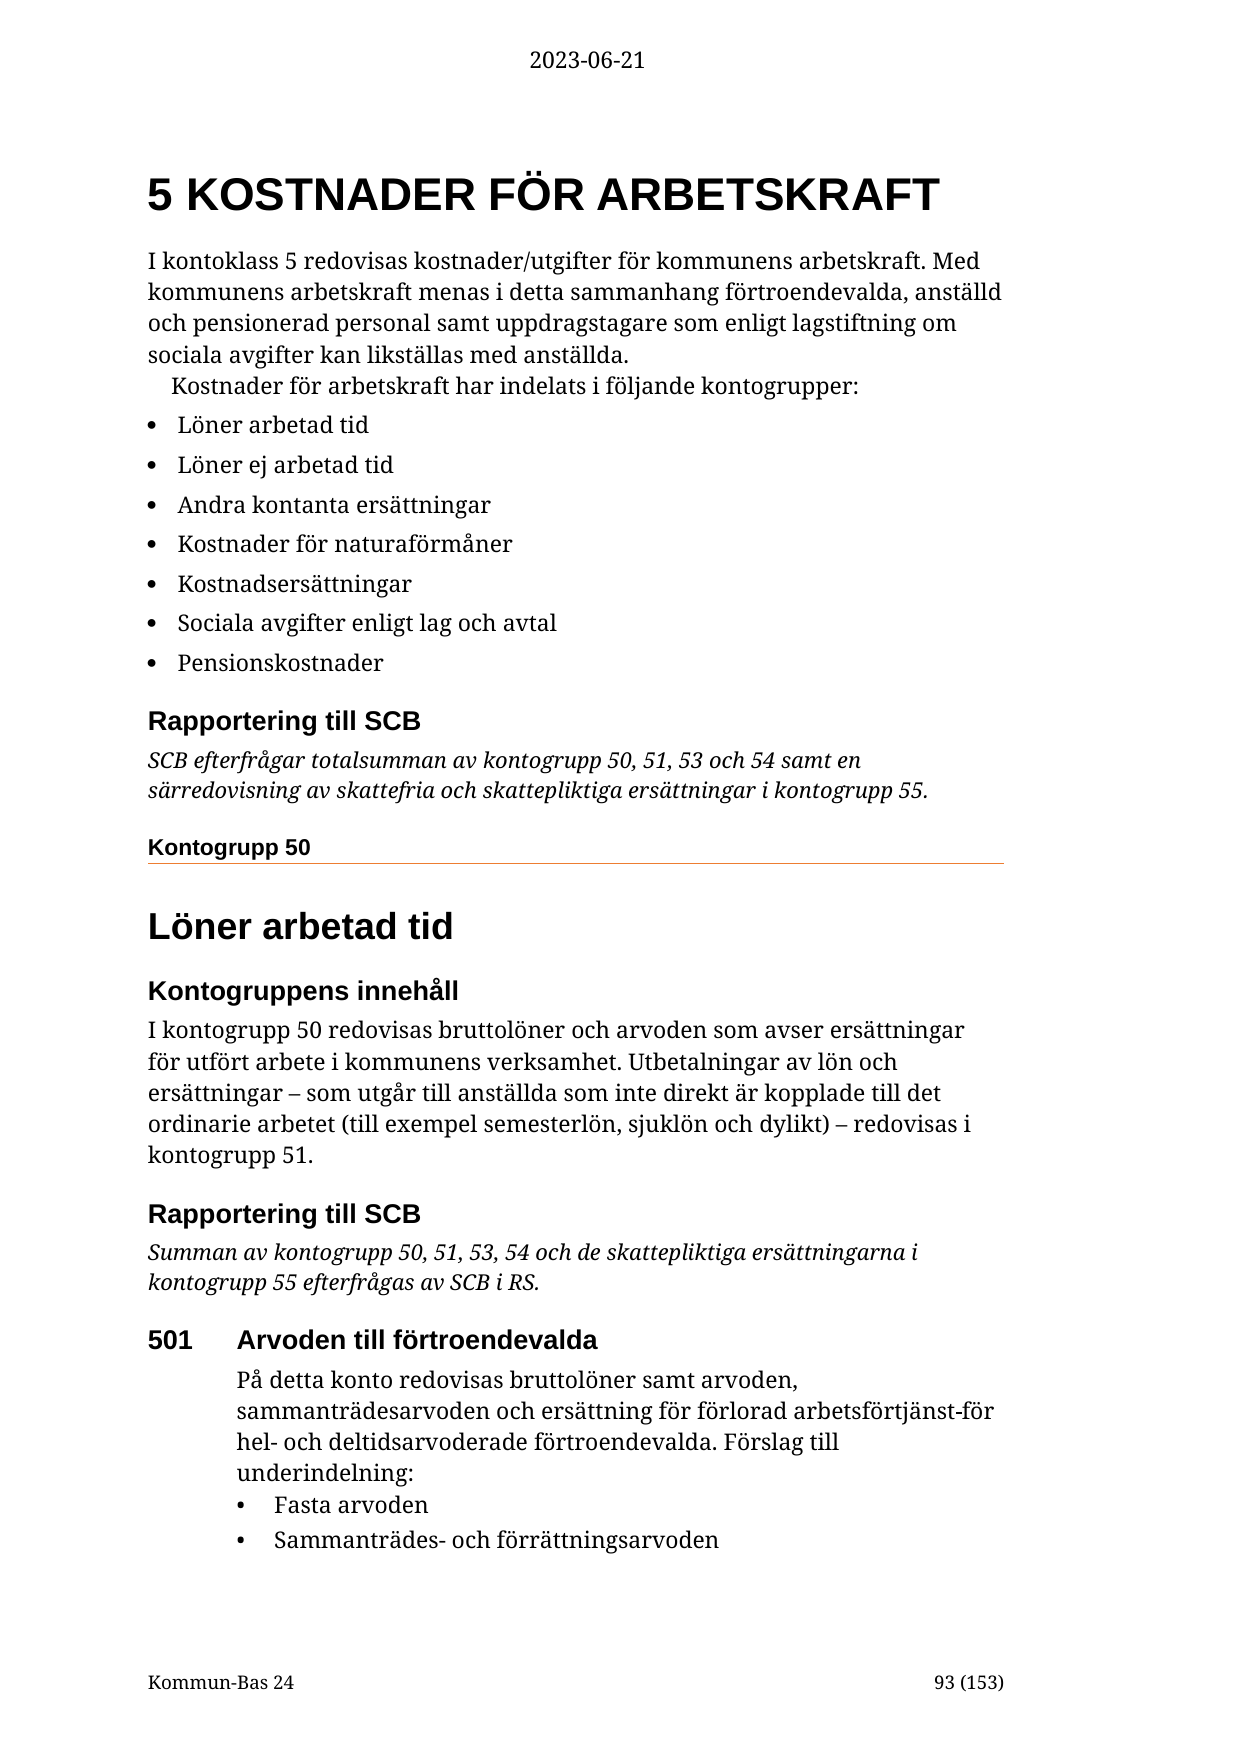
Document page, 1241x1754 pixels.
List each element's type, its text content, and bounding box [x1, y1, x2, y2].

text Summan av kontogrupp 50, 51, 53, 54 och de skattepliktiga ersättningarna i kontogrupp 55 efterfrågas av SCB i RS. [148, 1237, 1004, 1297]
text Kontogrupp 50 [148, 829, 1004, 863]
subtitle Kontogruppens innehåll [148, 973, 1004, 1006]
text Andra kontanta ersättningar [148, 489, 1004, 520]
subtitle Rapportering till SCB [148, 1196, 1004, 1229]
text SCB efterfrågar totalsumman av kontogrupp 50, 51, 53 och 54 samt en särredovisning av skattefria och skattepliktiga ersättningar i kontogrupp 55. [148, 745, 1004, 804]
subtitle 501 Arvoden till förtroendevalda [148, 1322, 1004, 1355]
text Löner ej arbetad tid [148, 449, 1004, 480]
text I kontogrupp 50 redovisas bruttolöner och arvoden som avser ersättningar för utfört arbete i kommunens verksamhet. Utbetalningar av lön och ersättningar – som utgår till anställda som inte direkt är kopplade till det ordinarie arbetet (till exempel semesterlön, sjuklön och dylikt) – redovisas i kontogrupp 51. [148, 1014, 1004, 1171]
subtitle Löner arbetad tid [148, 902, 1004, 948]
text I kontoklass 5 redovisas kostnader/utgifter för kommunens arbetskraft. Med kommunens arbetskraft menas i detta sammanhang förtroendevalda, anställd och pensionerad personal samt uppdragstagare som enligt lagstiftning om sociala avgifter kan likställas med anställda. [148, 245, 1004, 370]
text På detta konto redovisas bruttolöner samt arvoden, sammanträdesarvoden och ersättning för förlorad arbetsförtjänst för hel- och deltidsarvoderade förtroendevalda. Förslag till underindelning: [236, 1363, 1004, 1488]
text Sociala avgifter enligt lag och avtal [148, 607, 1004, 639]
text Pensionskostnader [148, 647, 1004, 678]
text Kostnader för naturaförmåner [148, 528, 1004, 559]
text Kostnadsersättningar [148, 568, 1004, 599]
text Sammanträdes- och förrättningsarvoden [236, 1524, 1004, 1555]
text Kostnader för arbetskraft har indelats i följande kontogrupper: [148, 370, 1004, 401]
text Fasta arvoden [236, 1488, 1004, 1520]
text Löner arbetad tid [148, 409, 1004, 441]
subtitle 5 KOSTNADER FÖR ARBETSKRAFT [148, 164, 1004, 220]
subtitle Rapportering till SCB [148, 703, 1004, 737]
